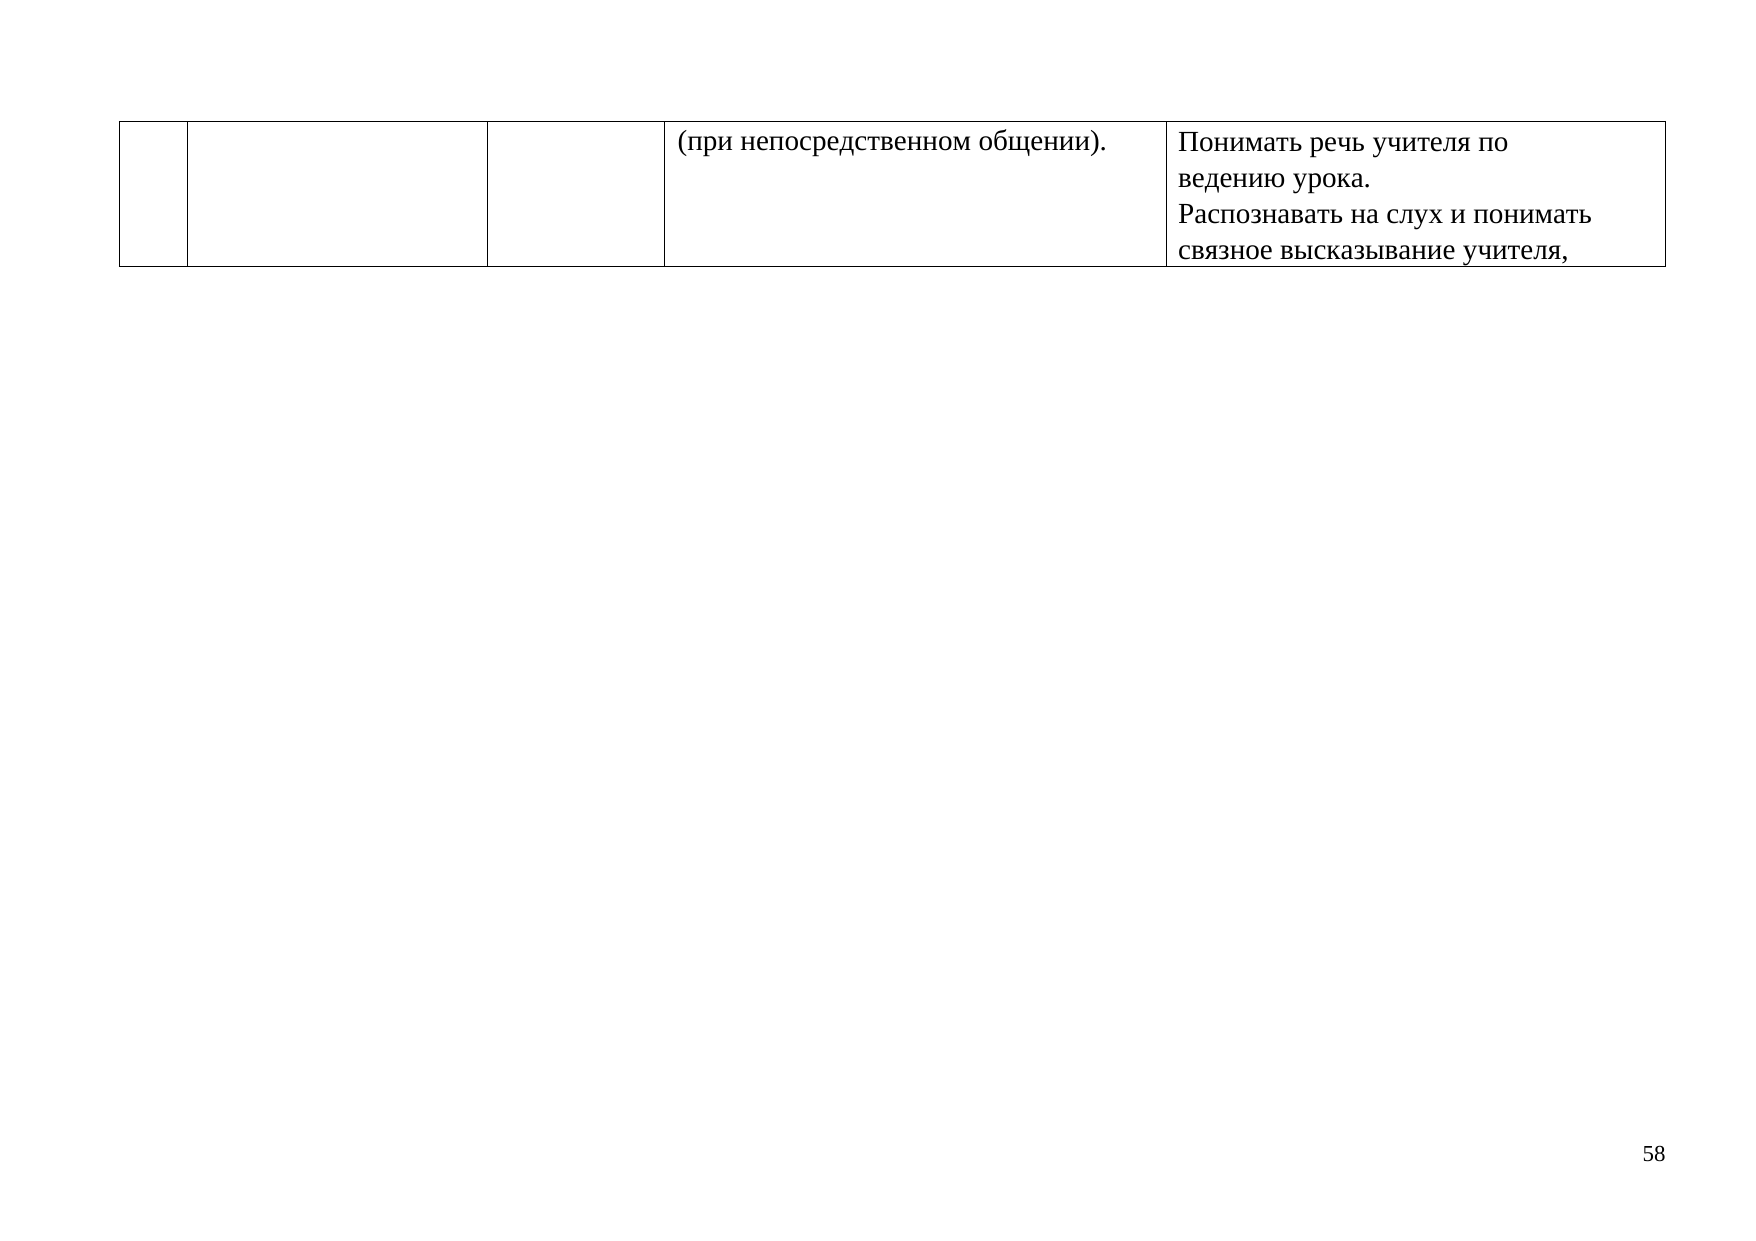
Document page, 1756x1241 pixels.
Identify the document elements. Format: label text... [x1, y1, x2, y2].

table_cell 13 [488, 122, 664, 266]
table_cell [188, 122, 487, 266]
table_cell 4 [120, 122, 187, 266]
